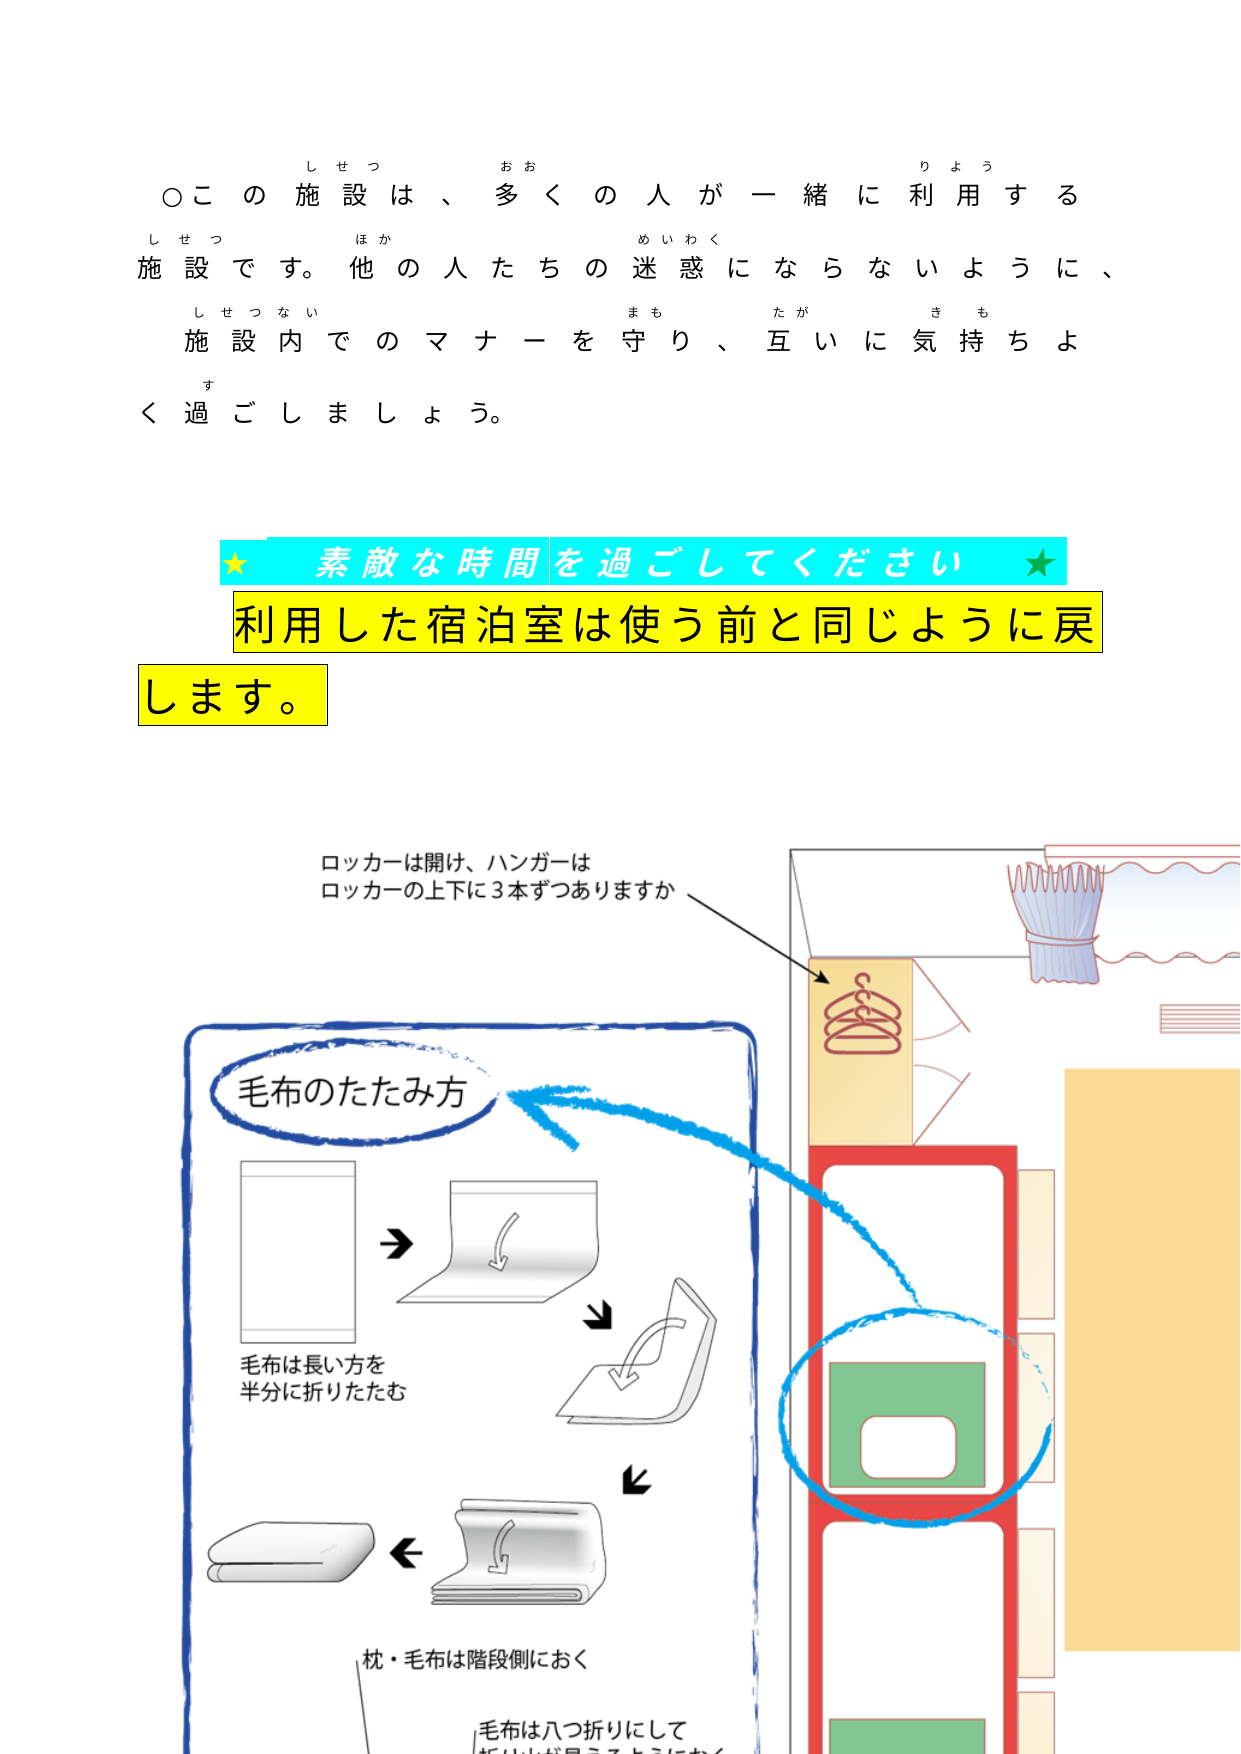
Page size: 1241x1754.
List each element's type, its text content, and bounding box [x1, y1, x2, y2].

text ○このは、くの人が一緒にするです。の人たちのにならないように、 [137, 148, 1103, 294]
picture [129, 749, 1241, 1754]
text 利用した宿泊室は使う前と同じように戻します。 [137, 585, 1103, 731]
text ★ なをごしてください ★ [137, 512, 1103, 585]
text でのマナーをり、いにちよくごしましょう。 [137, 294, 1103, 439]
